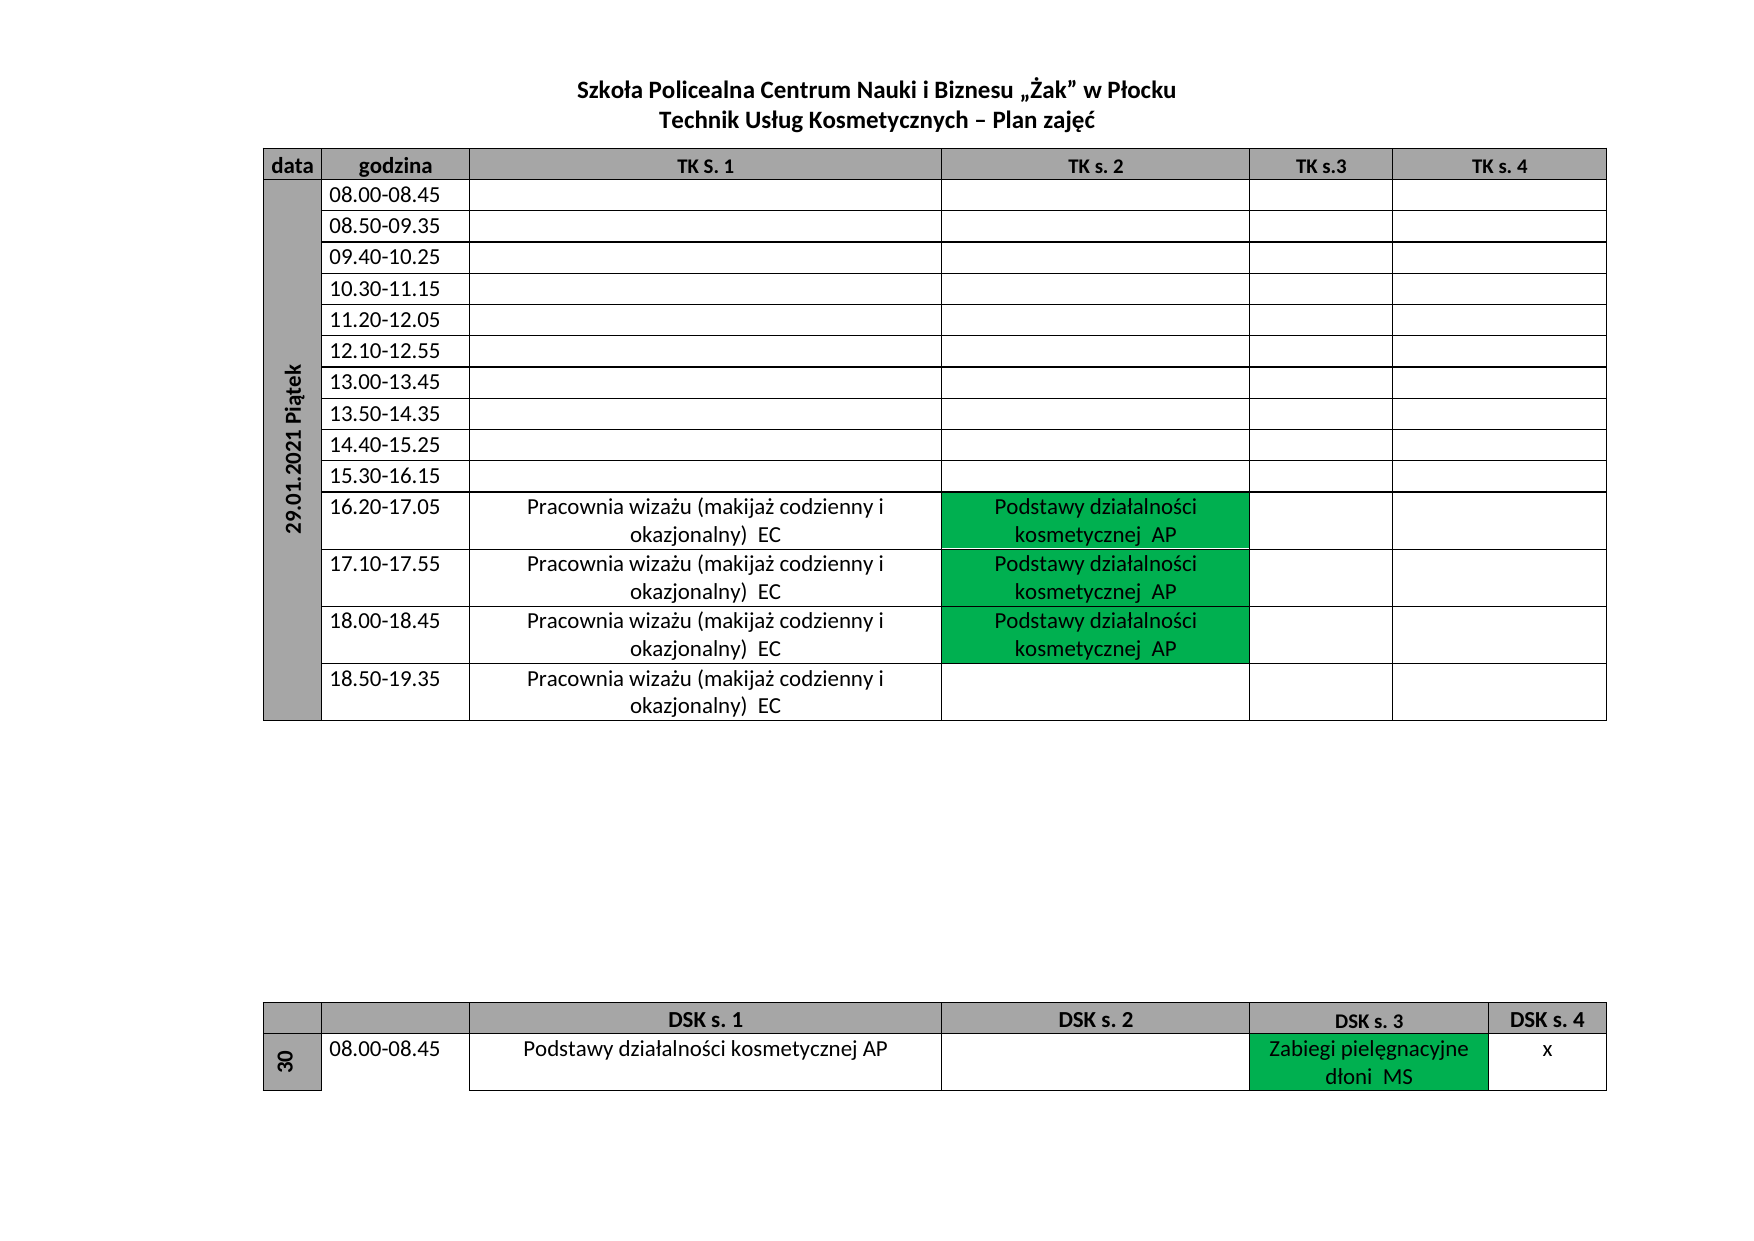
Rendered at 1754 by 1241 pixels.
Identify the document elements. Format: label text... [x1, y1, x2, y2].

table_cell [1250, 493, 1392, 548]
table_cell 10.30-11.15 [322, 274, 469, 304]
table_cell [1393, 305, 1606, 335]
table_cell 18.50-19.35 [322, 664, 469, 720]
table_cell 13.00-13.45 [322, 368, 469, 398]
table_header TK s. 4 [1393, 149, 1606, 179]
table_cell Pracownia wizażu (makijaż codzienny i okazjonalny) EC [470, 493, 941, 548]
table_cell [942, 399, 1249, 429]
table_cell 13.50-14.35 [322, 399, 469, 429]
table_cell [1393, 461, 1606, 491]
table_cell Pracownia wizażu (makijaż codzienny i okazjonalny) EC [470, 607, 941, 663]
table_header TK S. 1 [470, 149, 941, 179]
table_cell [1250, 399, 1392, 429]
table_cell [942, 336, 1249, 366]
table_header DSK s. 2 [942, 1003, 1249, 1033]
table_cell [470, 336, 941, 366]
table_cell [470, 274, 941, 304]
table_cell 12.10-12.55 [322, 336, 469, 366]
table_cell [470, 368, 941, 398]
table_cell 08.00-08.45 [322, 1034, 469, 1090]
table_cell [1250, 550, 1392, 606]
table_cell [470, 430, 941, 460]
table_cell [942, 274, 1249, 304]
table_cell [470, 1034, 941, 1090]
table_cell x [1489, 1034, 1606, 1090]
table_cell [1250, 180, 1392, 210]
table_cell 30.01.2021 Sobota [264, 1034, 321, 1090]
table_cell [1393, 664, 1606, 720]
table_cell [1393, 336, 1606, 366]
table_header [322, 1003, 469, 1033]
table_cell 16.20-17.05 [322, 493, 469, 548]
table_cell [942, 664, 1249, 720]
table_cell [1393, 243, 1606, 273]
table_cell [1393, 607, 1606, 663]
table_cell Pracownia wizażu (makijaż codzienny i okazjonalny) EC [470, 550, 941, 606]
table_cell 15.30-16.15 [322, 461, 469, 491]
table_cell [1393, 430, 1606, 460]
table_cell [942, 243, 1249, 273]
table_cell [942, 368, 1249, 398]
table_cell [1250, 461, 1392, 491]
table_cell [942, 1034, 1249, 1090]
table_cell [942, 430, 1249, 460]
table_cell [1393, 211, 1606, 241]
table_cell [1250, 607, 1392, 663]
table_cell [1250, 368, 1392, 398]
table_cell [1250, 430, 1392, 460]
table_cell [942, 305, 1249, 335]
table_cell [1393, 274, 1606, 304]
table_cell Podstawy działalności kosmetycznej AP [942, 493, 1249, 548]
table_cell 14.40-15.25 [322, 430, 469, 460]
table_cell [942, 180, 1249, 210]
table_cell [1250, 336, 1392, 366]
table_cell 11.20-12.05 [322, 305, 469, 335]
table_cell [1393, 180, 1606, 210]
table_header [264, 1003, 321, 1033]
table_cell 08.50-09.35 [322, 211, 469, 241]
table_cell [470, 461, 941, 491]
table_cell 08.00-08.45 [322, 180, 469, 210]
table_cell [1250, 305, 1392, 335]
table_cell [1393, 399, 1606, 429]
table_cell [470, 211, 941, 241]
table_cell [1250, 243, 1392, 273]
table_cell [1250, 664, 1392, 720]
table_cell 09.40-10.25 [322, 243, 469, 273]
table_cell 18.00-18.45 [322, 607, 469, 663]
table_header godzina [322, 149, 469, 179]
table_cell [1250, 1034, 1488, 1090]
table_cell Podstawy działalności kosmetycznej AP [942, 550, 1249, 606]
table_cell [470, 180, 941, 210]
table_cell [1393, 493, 1606, 548]
table_header TK s. 2 [942, 149, 1249, 179]
table_cell 17.10-17.55 [322, 550, 469, 606]
table_cell [470, 399, 941, 429]
table_header DSK s. 1 [470, 1003, 941, 1033]
table_cell 29.01.2021 Piątek [264, 180, 321, 720]
table_cell Pracownia wizażu (makijaż codzienny i okazjonalny) EC [470, 664, 941, 720]
table_cell Podstawy działalności kosmetycznej AP [942, 607, 1249, 663]
table_header DSK s. 3 [1250, 1003, 1488, 1033]
table_cell [470, 243, 941, 273]
table_cell [942, 461, 1249, 491]
table_cell [1250, 274, 1392, 304]
table_cell [1393, 368, 1606, 398]
table_header TK s.3 [1250, 149, 1392, 179]
table_header data [264, 149, 321, 179]
table_cell [1393, 550, 1606, 606]
table_cell [1250, 211, 1392, 241]
table_cell [470, 305, 941, 335]
table_cell [942, 211, 1249, 241]
table_header DSK s. 4 [1489, 1003, 1606, 1033]
